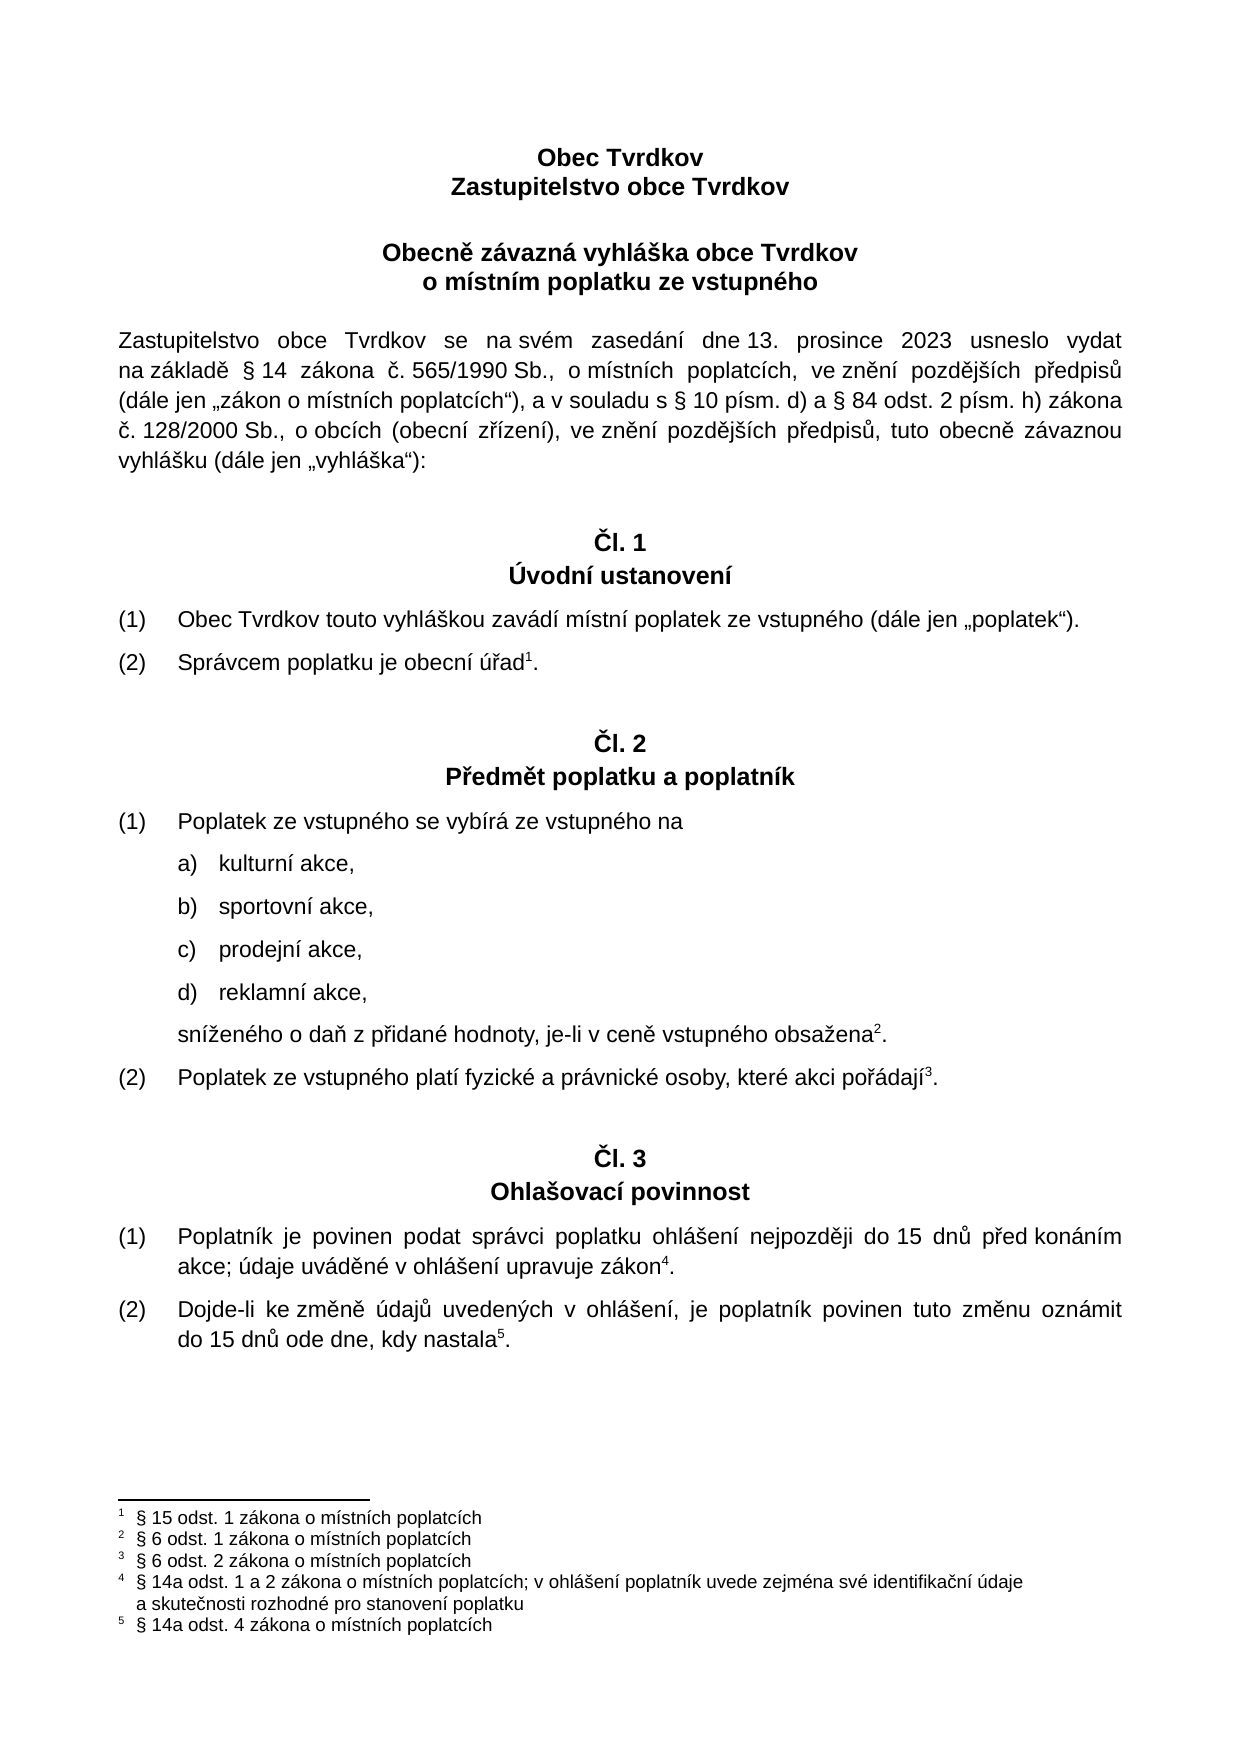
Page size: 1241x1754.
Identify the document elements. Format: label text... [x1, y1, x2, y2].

list sportovní akce, [177, 893, 1122, 919]
list Poplatek ze vstupného se vybírá ze vstupného na [118, 808, 1122, 834]
list Obec Tvrdkov touto vyhláškou zavádí místní poplatek ze vstupného (dále jen „poplatek“). [118, 606, 1122, 633]
subtitle Obecně závazná vyhláška obce Tvrdkov o místním poplatku ze vstupného [118, 238, 1122, 295]
subtitle Čl. 1 Úvodní ustanovení [118, 528, 1122, 589]
text sníženého o daň z přidané hodnoty, je-li v ceně vstupného obsažena. [177, 1021, 1122, 1048]
title Obec Tvrdkov Zastupitelstvo obce Tvrdkov [118, 143, 1122, 201]
subtitle Čl. 2 Předmět poplatku a poplatník [118, 729, 1122, 791]
list prodejní akce, [177, 936, 1122, 962]
list Dojde-li ke změně údajů uvedených v ohlášení, je poplatník povinen tuto změnu oznámit do 15 dnů ode dne, kdy nastala. [118, 1296, 1122, 1352]
list kulturní akce, [177, 850, 1122, 877]
list Poplatek ze vstupného platí fyzické a právnické osoby, které akci pořádají. [118, 1064, 1122, 1090]
list Správcem poplatku je obecní úřad. [118, 649, 1122, 675]
list reklamní akce, [177, 978, 1122, 1005]
list Poplatník je povinen podat správci poplatku ohlášení nejpozději do 15 dnů před konáním akce; údaje uváděné v ohlášení upravuje zákon. [118, 1223, 1122, 1279]
subtitle Čl. 3 Ohlašovací povinnost [118, 1144, 1122, 1206]
text Zastupitelstvo obce Tvrdkov se na svém zasedání dne 13. prosince 2023 usneslo vydat na základě § 14 zákona č. 565/1990 Sb., o místních poplatcích, ve znění pozdějších předpisů (dále jen „zákon o místních poplatcích“), a v souladu s § 10 písm. d) a § 84 odst. 2 písm. h) zákona č. 128/2000 Sb., o obcích (obecní zřízení), ve znění pozdějších předpisů, tuto obecně závaznou vyhlášku (dále jen „vyhláška“): [118, 327, 1122, 474]
